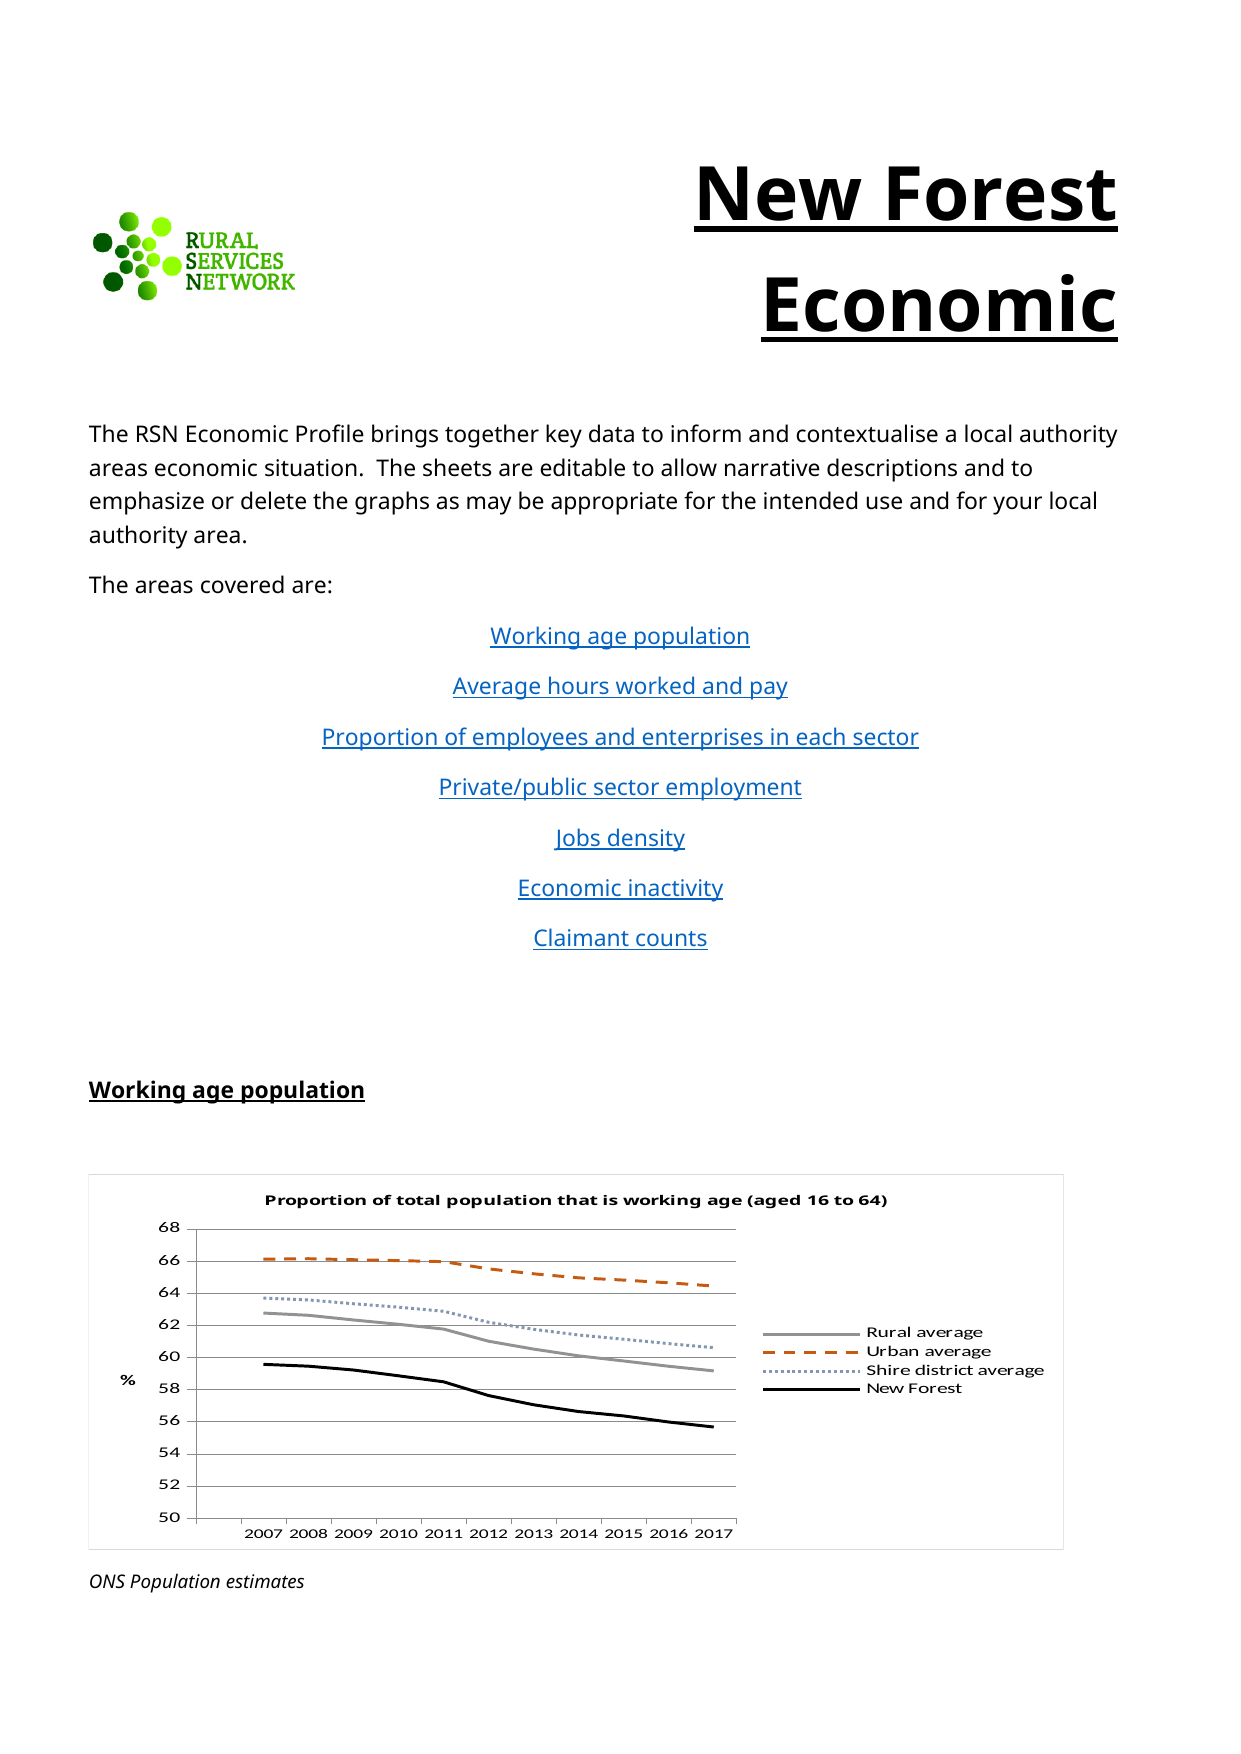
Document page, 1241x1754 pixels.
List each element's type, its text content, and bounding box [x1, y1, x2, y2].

text Proportion of employees and enterprises in each sector [89, 721, 1152, 752]
text Working age population [89, 1073, 1152, 1105]
text Private/public sector employment [89, 771, 1152, 802]
picture [70, 189, 295, 324]
text ONS Population estimates [89, 1568, 1152, 1594]
text Claimant counts [89, 922, 1152, 953]
text Average hours worked and pay [89, 670, 1152, 701]
text The RSN Economic Profile brings together key data to inform and contextualise a local authority areas economic situation. The sheets are editable to allow narrative descriptions and to emphasize or delete the graphs as may be appropriate for the intended use and for your local authority area. [89, 418, 1152, 550]
text Jobs density [89, 821, 1152, 853]
text Economic inactivity [89, 872, 1152, 903]
text The areas covered are: [89, 569, 1152, 601]
text Working age population [89, 620, 1152, 651]
